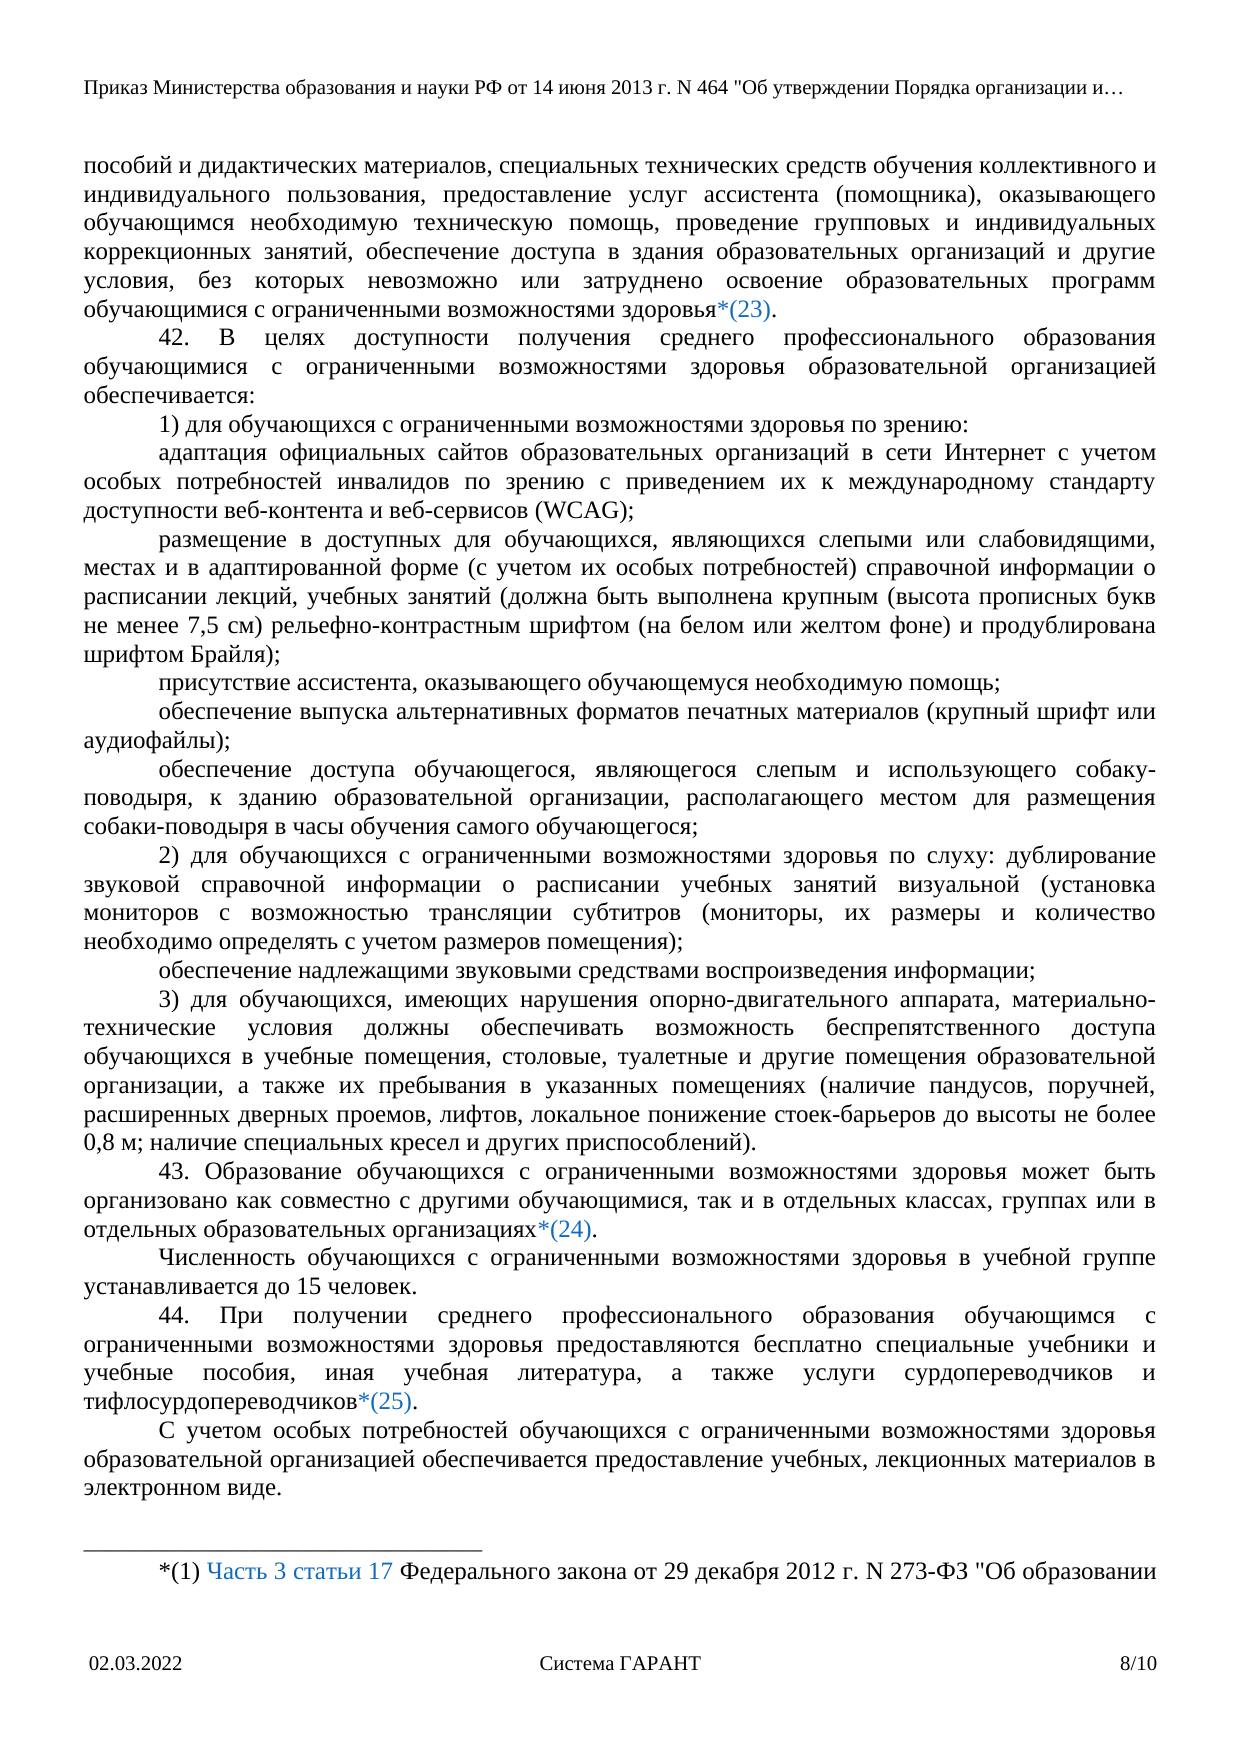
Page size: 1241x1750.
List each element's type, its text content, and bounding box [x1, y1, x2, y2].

text 43. Образование обучающихся с ограниченными возможностями здоровья может быть организовано как совместно с другими обучающимися, так и в отдельных классах, группах или в отдельных образовательных организациях*(24). [83, 1156, 1157, 1242]
text обеспечение надлежащими звуковыми средствами воспроизведения информации; [83, 955, 1157, 984]
text присутствие ассистента, оказывающего обучающемуся необходимую помощь; [83, 667, 1157, 696]
text размещение в доступных для обучающихся, являющихся слепыми или слабовидящими, местах и в адаптированной форме (с учетом их особых потребностей) справочной информации о расписании лекций, учебных занятий (должна быть выполнена крупным (высота прописных букв не менее 7,5 см) рельефно-контрастным шрифтом (на белом или желтом фоне) и продублирована шрифтом Брайля); [83, 524, 1157, 667]
text 3) для обучающихся, имеющих нарушения опорно-двигательного аппарата, материально-технические условия должны обеспечивать возможность беспрепятственного доступа обучающихся в учебные помещения, столовые, туалетные и другие помещения образовательной организации, а также их пребывания в указанных помещениях (наличие пандусов, поручней, расширенных дверных проемов, лифтов, локальное понижение стоек-барьеров до высоты не более 0,8 м; наличие специальных кресел и других приспособлений). [83, 984, 1157, 1156]
text обеспечение выпуска альтернативных форматов печатных материалов (крупный шрифт или аудиофайлы); [83, 696, 1157, 754]
text 44. При получении среднего профессионального образования обучающимся с ограниченными возможностями здоровья предоставляются бесплатно специальные учебники и учебные пособия, иная учебная литература, а также услуги сурдопереводчиков и тифлосурдопереводчиков*(25). [83, 1300, 1157, 1415]
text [83, 150, 1157, 322]
text 1) для обучающихся с ограниченными возможностями здоровья по зрению: [83, 409, 1157, 437]
text 42. В целях доступности получения среднего профессионального образования обучающимися с ограниченными возможностями здоровья образовательной организацией обеспечивается: [83, 322, 1157, 409]
text адаптация официальных сайтов образовательных организаций в сети Интернет с учетом особых потребностей инвалидов по зрению с приведением их к международному стандарту доступности веб-контента и веб-сервисов (WCAG); [83, 437, 1157, 524]
text С учетом особых потребностей обучающихся с ограниченными возможностями здоровья образовательной организацией обеспечивается предоставление учебных, лекционных материалов в электронном виде. [83, 1415, 1157, 1501]
text _____________________________ [83, 1530, 1157, 1556]
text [83, 1556, 1157, 1585]
text 2) для обучающихся с ограниченными возможностями здоровья по слуху: дублирование звуковой справочной информации о расписании учебных занятий визуальной (установка мониторов с возможностью трансляции субтитров (мониторы, их размеры и количество необходимо определять с учетом размеров помещения); [83, 840, 1157, 955]
text Численность обучающихся с ограниченными возможностями здоровья в учебной группе устанавливается до 15 человек. [83, 1242, 1157, 1300]
text обеспечение доступа обучающегося, являющегося слепым и использующего собаку-поводыря, к зданию образовательной организации, располагающего местом для размещения собаки-поводыря в часы обучения самого обучающегося; [83, 754, 1157, 840]
